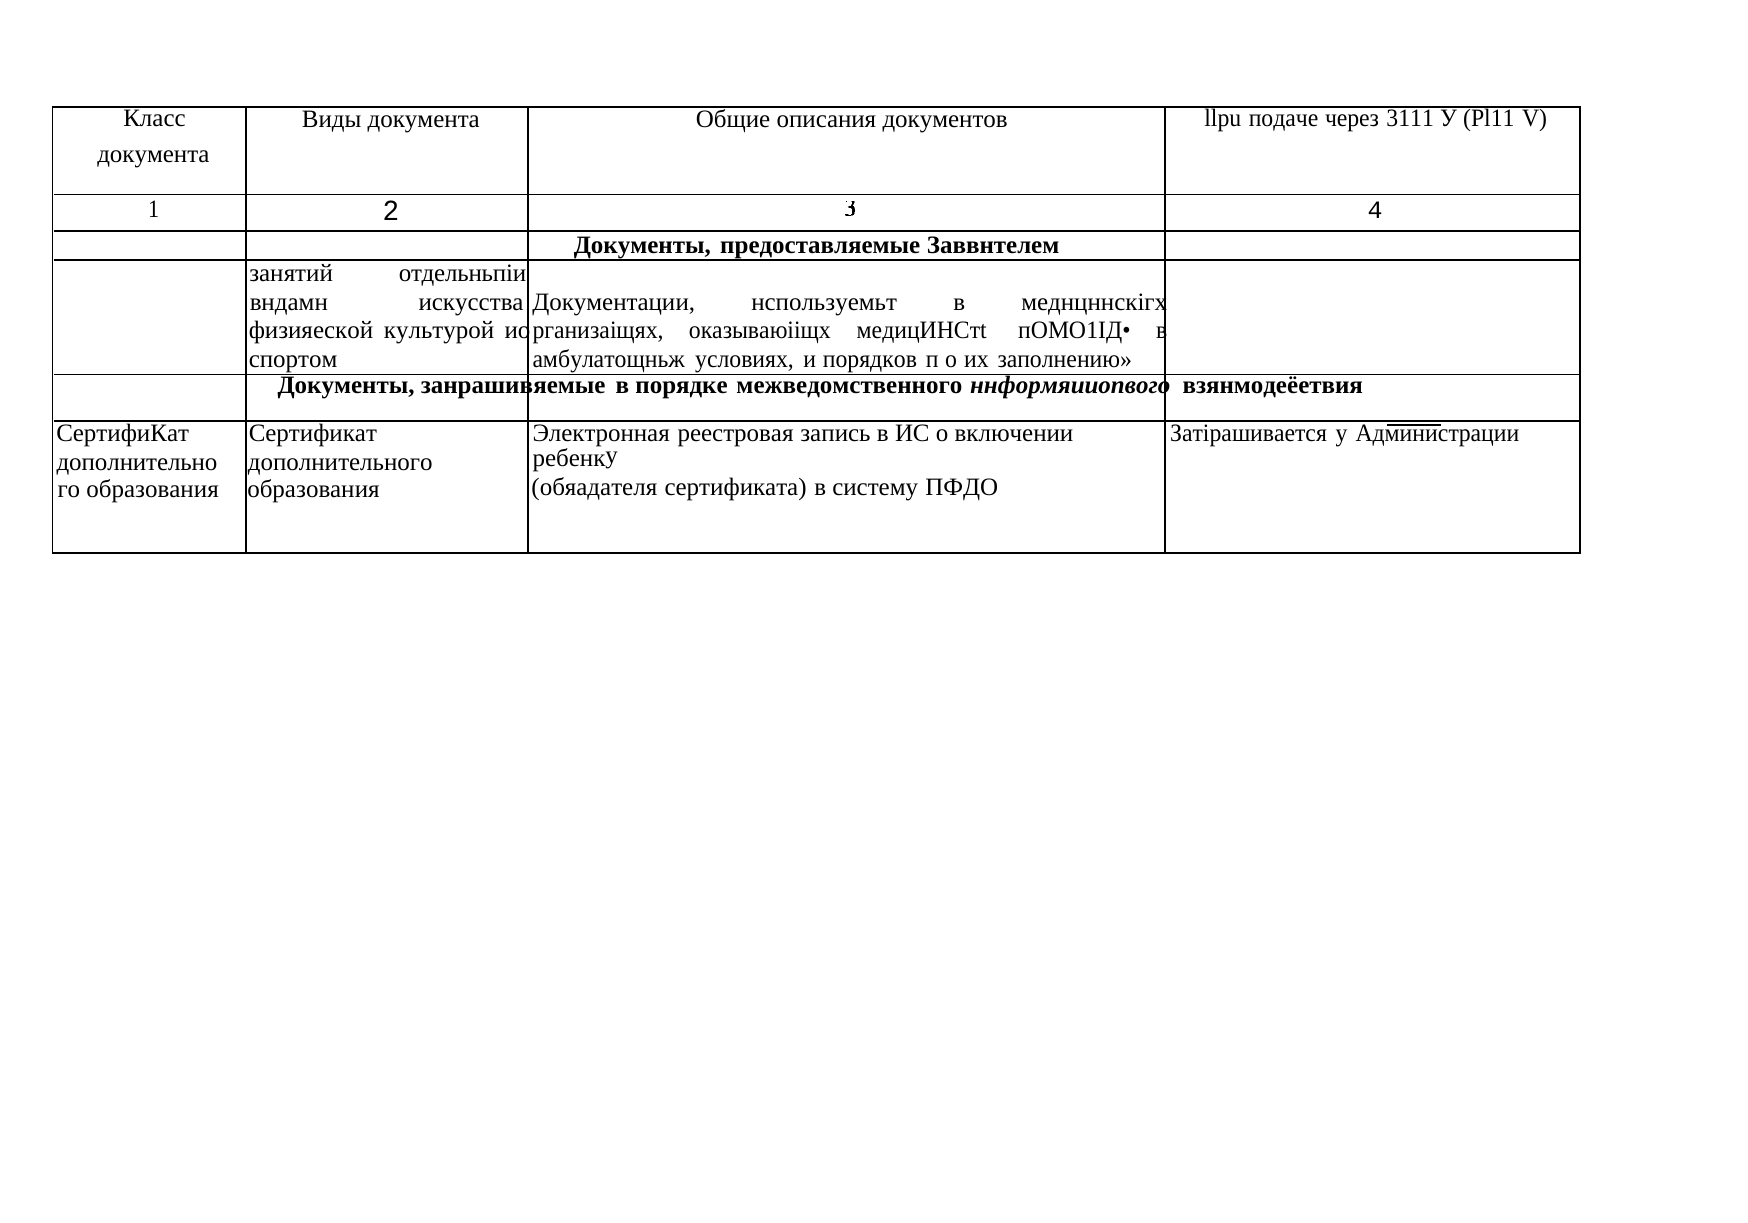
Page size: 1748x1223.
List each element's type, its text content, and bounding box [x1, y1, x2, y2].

table_cell [53, 375, 245, 420]
table_cell [1166, 232, 1579, 259]
table_cell Затірашивается у Администрации [1166, 422, 1579, 552]
table_header Виды документа [247, 108, 527, 193]
table_header llpu подаче через 3111 У (Pl11 V) [1166, 108, 1579, 193]
table_cell [247, 232, 527, 259]
picture [845, 201, 855, 216]
table_cell взянмодеёетвия [1166, 375, 1579, 420]
table_cell Документы, занрашив [247, 375, 527, 420]
table_cell 1 [53, 195, 245, 230]
table_header Общие описания документов [529, 108, 1164, 193]
table_cell Электронная реестровая запись в ИС о включении ребенку (обяадателя сертификата) в систему ПФДО [529, 422, 1164, 552]
table_cell [1166, 261, 1579, 373]
table_cell Сертификат дополнительного образования [247, 422, 527, 552]
table_cell 2 [247, 195, 527, 230]
table_cell 4 [1166, 195, 1579, 230]
table_cell Документации, нспользуемьт в меднцннскігх рганизаіщях, оказываюііщх медицИНСтt пОМО1ІД• в амбулатощньж условиях, и порядков п о их заполнению» [529, 261, 1164, 373]
table_cell [53, 260, 245, 373]
table_cell Документы, предоставляемые Заввнтелем [529, 232, 1164, 259]
table_cell [529, 195, 1164, 230]
table_cell СертифиКат дополнительно го образования [53, 421, 245, 552]
table_cell занятий отдельньпіи вндамн искусства физияеской культурой ио спортом [247, 261, 527, 373]
table_cell яемые в порядке межведомственного ннформяииопвого [529, 375, 1164, 420]
table_cell [53, 231, 245, 259]
table_header Класс документа [53, 108, 245, 193]
